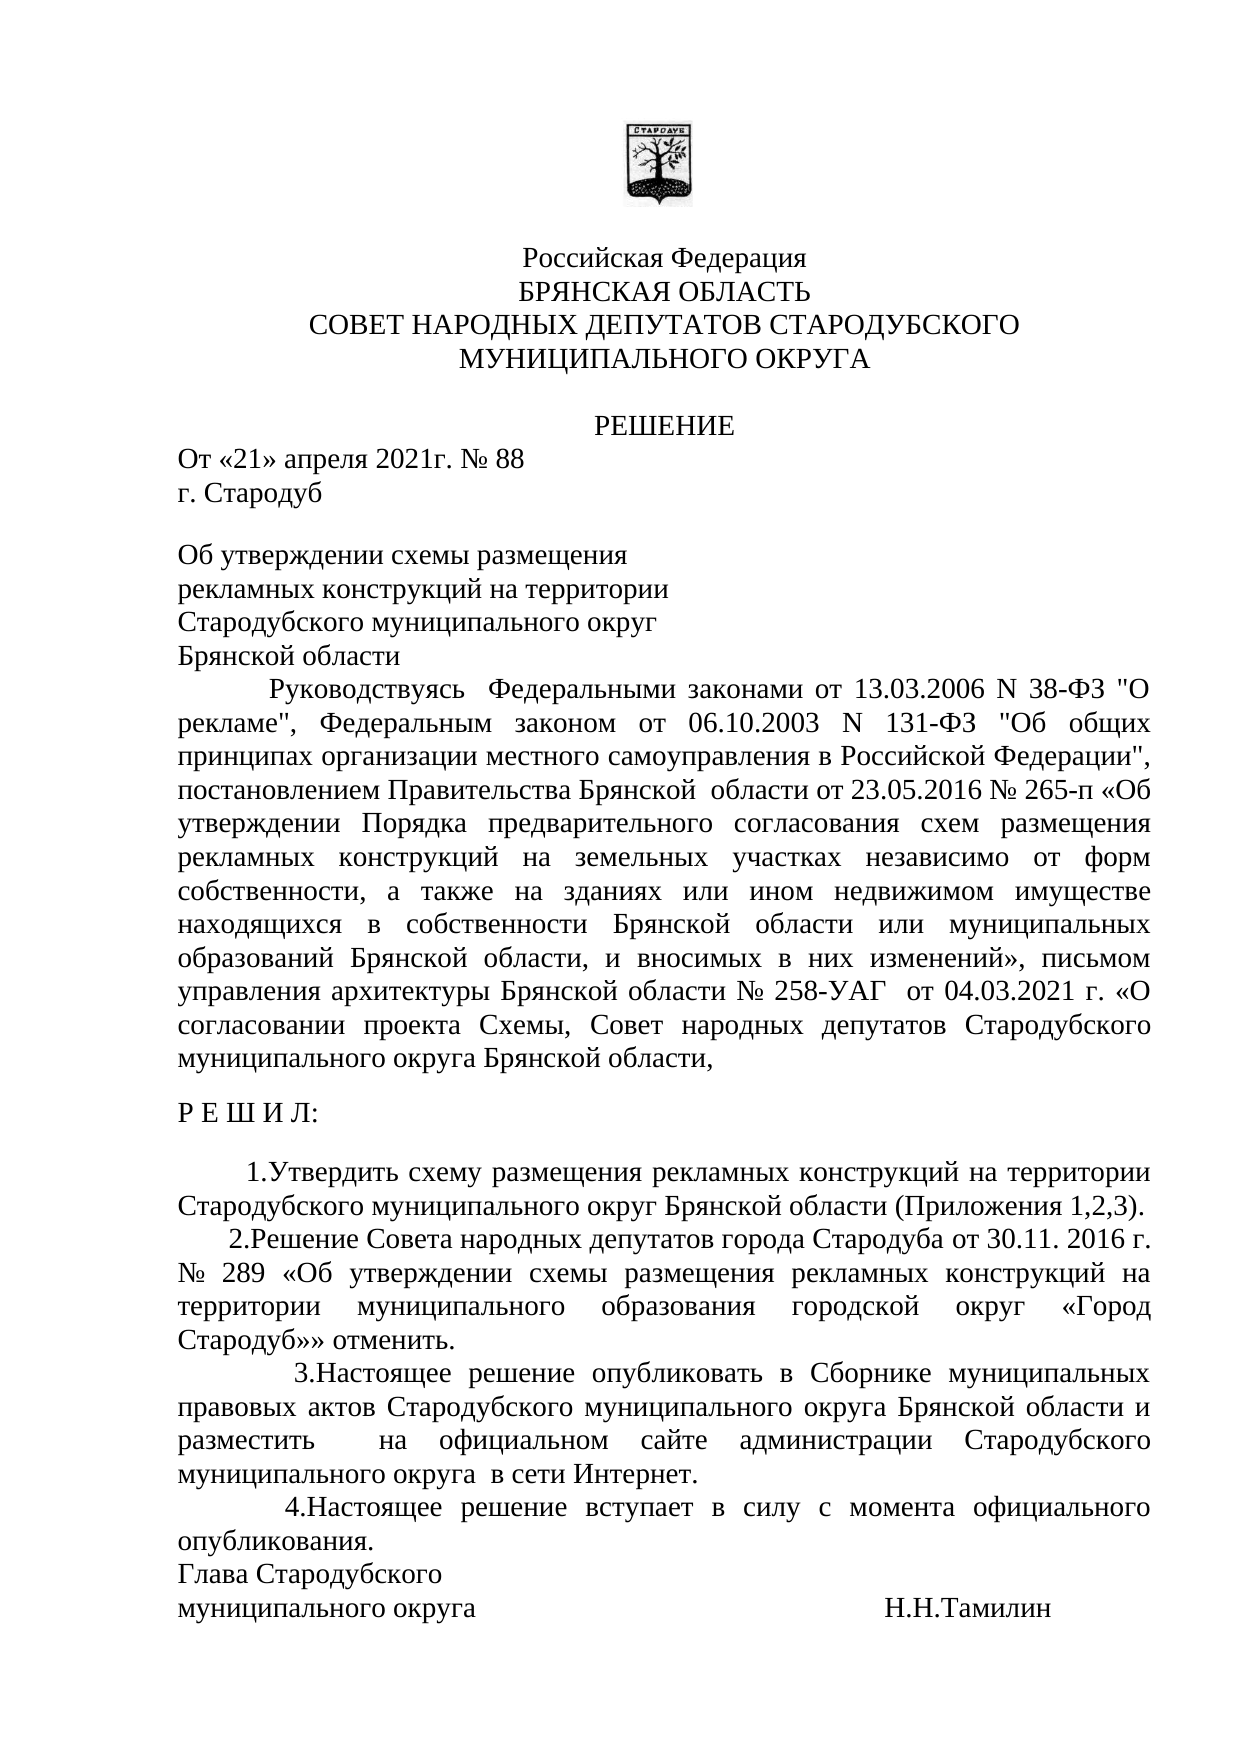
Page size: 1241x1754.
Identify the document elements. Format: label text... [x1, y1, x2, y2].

text Об утверждении схемы размещения [177, 537, 1152, 571]
text муниципального округа Н.Н.Тамилин [177, 1590, 1152, 1624]
text Брянской области [177, 638, 1152, 671]
text МУНИЦИПАЛЬНОГО ОКРУГА [177, 341, 1152, 374]
text Р Е Ш И Л: [177, 1095, 1152, 1128]
text 3.Настоящее решение опубликовать в Сборнике муниципальных правовых актов Стародубского муниципального округа Брянской области и разместить на официальном сайте администрации Стародубского муниципального округа в сети Интернет. [177, 1355, 1152, 1489]
text Российская Федерация [177, 240, 1152, 274]
text Глава Стародубского [177, 1557, 1152, 1590]
picture [621, 118, 693, 207]
text РЕШЕНИЕ [177, 408, 1152, 441]
text 2.Решение Совета народных депутатов города Стародуба от 30.11. 2016 г. № 289 «Об утверждении схемы размещения рекламных конструкций на территории муниципального образования городской округ «Город Стародуб»» отменить. [177, 1221, 1152, 1355]
text рекламных конструкций на территории [177, 571, 1152, 604]
text 1.Утвердить схему размещения рекламных конструкций на территории Стародубского муниципального округ Брянской области (Приложения 1,2,3). [177, 1154, 1152, 1221]
text От «21» апреля 2021г. № 88 [177, 441, 1152, 475]
text Стародубского муниципального округ [177, 604, 1152, 638]
text СОВЕТ НАРОДНЫХ ДЕПУТАТОВ СТАРОДУБСКОГО [177, 307, 1152, 341]
text 4.Настоящее решение вступает в силу с момента официального опубликования. [177, 1489, 1152, 1557]
text Руководствуясь Федеральными законами от 13.03.2006 N 38-ФЗ "О рекламе", Федеральным законом от 06.10.2003 N 131-ФЗ "Об общих принципах организации местного самоуправления в Российской Федерации", постановлением Правительства Брянской области от 23.05.2016 № 265-п «Об утверждении Порядка предварительного согласования схем размещения рекламных конструкций на земельных участках независимо от форм собственности, а также на зданиях или ином недвижимом имуществе находящихся в собственности Брянской области или муниципальных образований Брянской области, и вносимых в них изменений», письмом управления архитектуры Брянской области № 258-УАГ от 04.03.2021 г. «О согласовании проекта Схемы, Совет народных депутатов Стародубского муниципального округа Брянской области, [177, 671, 1152, 1074]
text г. Стародуб [177, 475, 1152, 508]
text БРЯНСКАЯ ОБЛАСТЬ [177, 274, 1152, 307]
